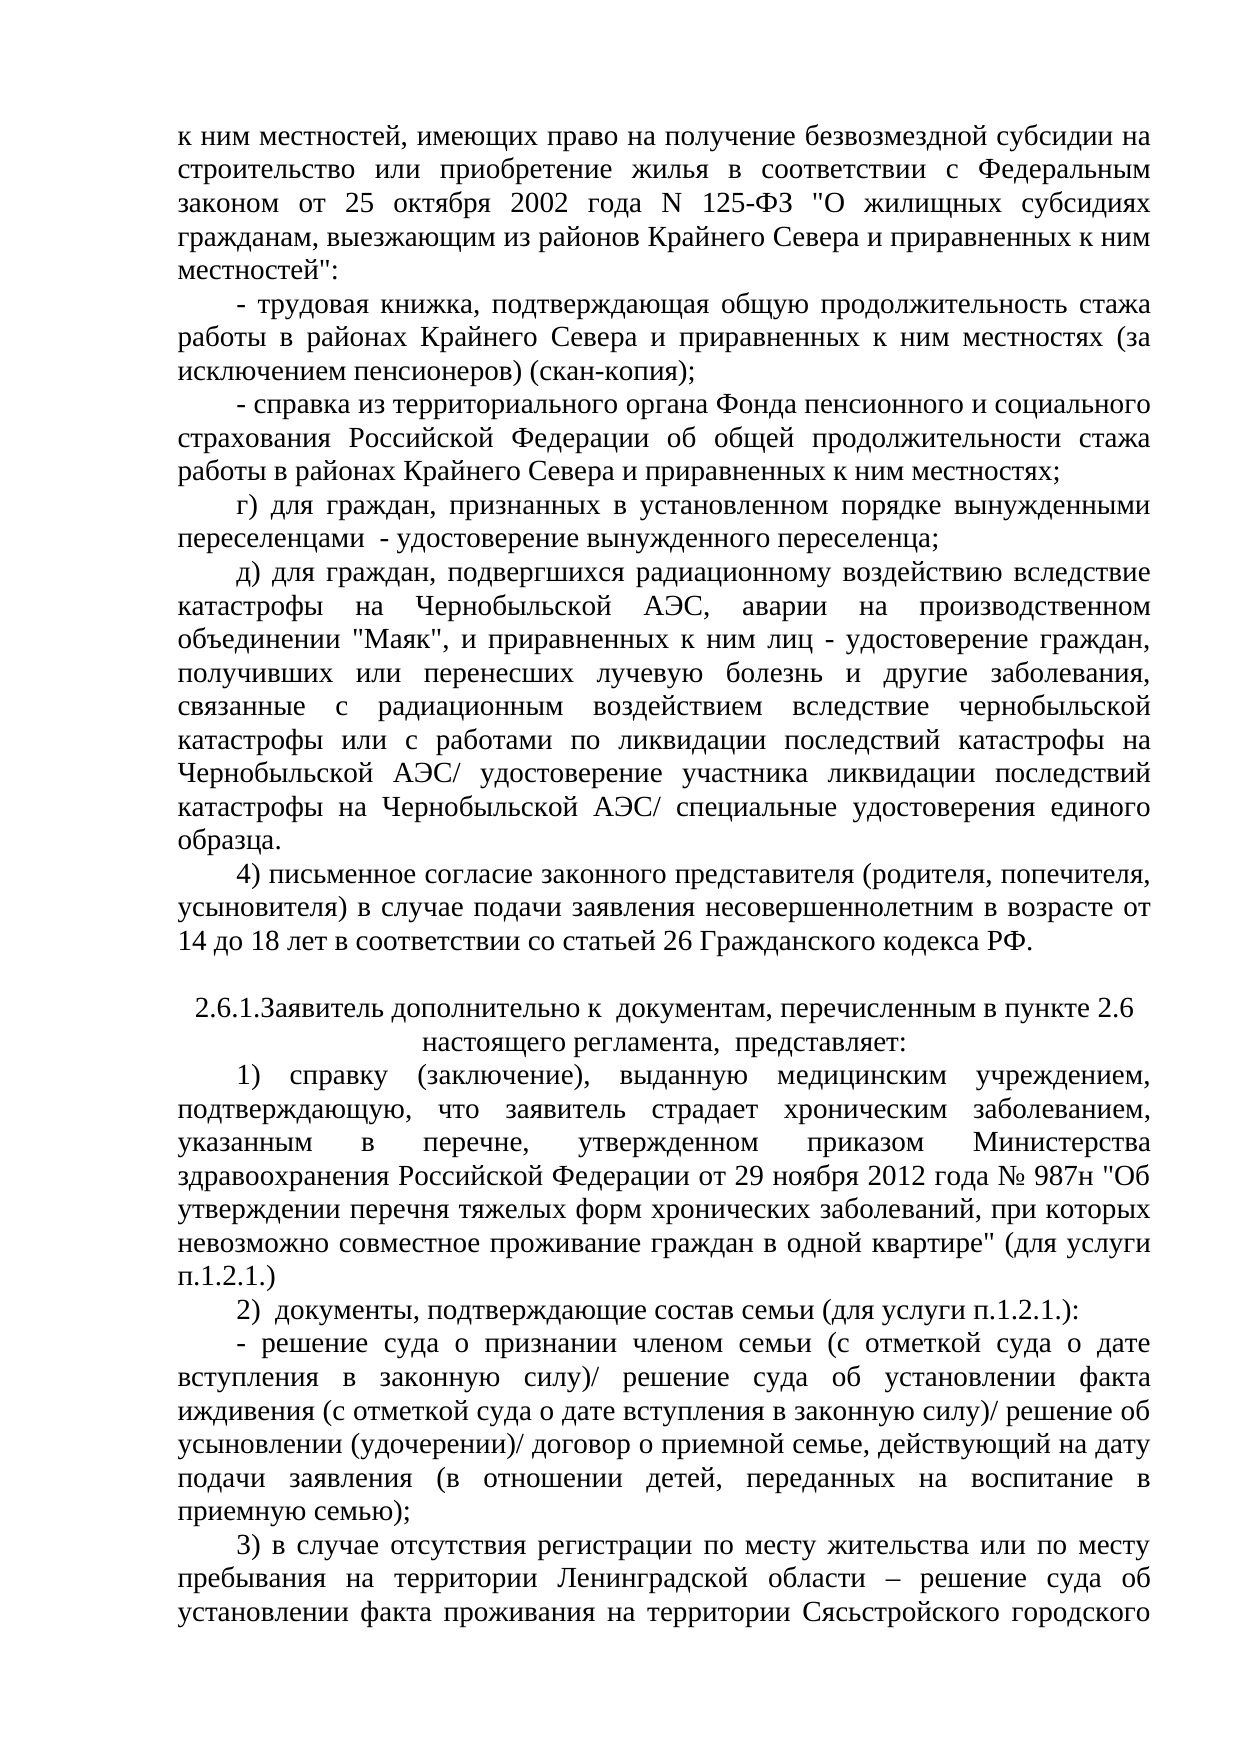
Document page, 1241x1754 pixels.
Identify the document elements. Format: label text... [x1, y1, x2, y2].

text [177, 1527, 1152, 1627]
text - трудовая книжка, подтверждающая общую продолжительность стажа работы в районах Крайнего Севера и приравненных к ним местностях (за исключением пенсионеров) (скан-копия); [177, 286, 1152, 386]
text 2.6.1.Заявитель дополнительно к документам, перечисленным в пункте 2.6 настоящего регламента, представляет: [177, 990, 1152, 1057]
text г) для граждан, признанных в установленном порядке вынужденными переселенцами - удостоверение вынужденного переселенца; [177, 487, 1152, 554]
text - справка из территориального органа Фонда пенсионного и социального страхования Российской Федерации об общей продолжительности стажа работы в районах Крайнего Севера и приравненных к ним местностях; [177, 386, 1152, 487]
text 4) письменное согласие законного представителя (родителя, попечителя, усыновителя) в случае подачи заявления несовершеннолетним в возрасте от 14 до 18 лет в соответствии со статьей 26 Гражданского кодекса РФ. [177, 856, 1152, 957]
text - решение суда о признании членом семьи (с отметкой суда о дате вступления в законную силу)/ решение суда об установлении факта иждивения (с отметкой суда о дате вступления в законную силу)/ решение об усыновлении (удочерении)/ договор о приемной семье, действующий на дату подачи заявления (в отношении детей, переданных на воспитание в приемную семью); [177, 1326, 1152, 1527]
text 1) справку (заключение), выданную медицинским учреждением, подтверждающую, что заявитель страдает хроническим заболеванием, указанным в перечне, утвержденном приказом Министерства здравоохранения Российской Федерации от 29 ноября 2012 года № 987н "Об утверждении перечня тяжелых форм хронических заболеваний, при которых невозможно совместное проживание граждан в одной квартире" (для услуги п.1.2.1.) [177, 1057, 1152, 1292]
text д) для граждан, подвергшихся радиационному воздействию вследствие катастрофы на Чернобыльской АЭС, аварии на производственном объединении "Маяк", и приравненных к ним лиц - удостоверение граждан, получивших или перенесших лучевую болезнь и другие заболевания, связанные с радиационным воздействием вследствие чернобыльской катастрофы или с работами по ликвидации последствий катастрофы на Чернобыльской АЭС/ удостоверение участника ликвидации последствий катастрофы на Чернобыльской АЭС/ специальные удостоверения единого образца. [177, 554, 1152, 856]
text 2) документы, подтверждающие состав семьи (для услуги п.1.2.1.): [177, 1292, 1152, 1326]
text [177, 118, 1152, 286]
